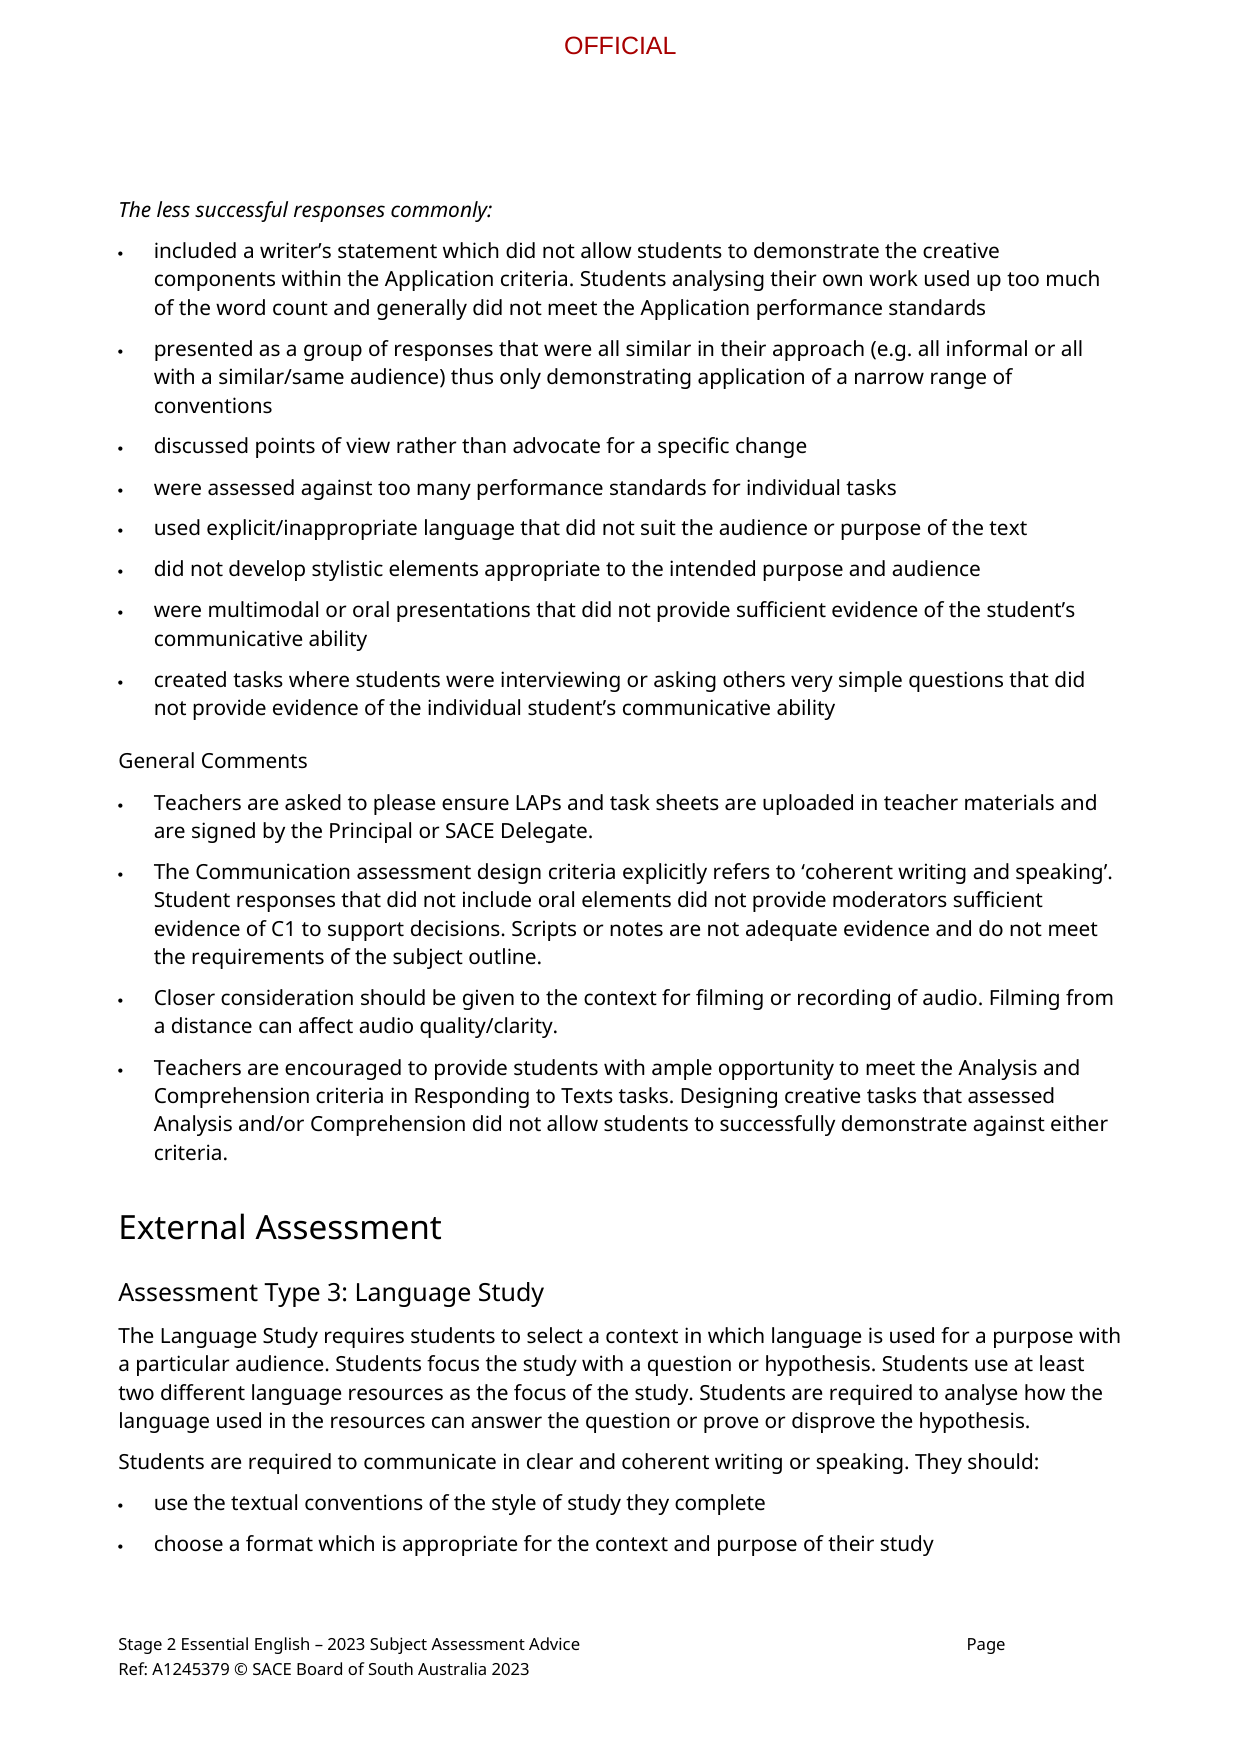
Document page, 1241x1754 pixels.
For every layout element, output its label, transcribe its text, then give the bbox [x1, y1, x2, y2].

text The less successful responses commonly: [118, 195, 1122, 223]
list Teachers are asked to please ensure LAPs and task sheets are uploaded in teacher materials and are signed by the Principal or SACE Delegate. [118, 788, 1122, 844]
list were assessed against too many performance standards for individual tasks [118, 473, 1122, 501]
text The Language Study requires students to select a context in which language is used for a purpose with a particular audience. Students focus the study with a question or hypothesis. Students use at least two different language resources as the focus of the study. Students are required to analyse how the language used in the resources can answer the question or prove or disprove the hypothesis. [118, 1321, 1122, 1434]
subtitle General Comments [118, 747, 1122, 775]
list The Communication assessment design criteria explicitly refers to ‘coherent writing and speaking’. Student responses that did not include oral elements did not provide moderators sufficient evidence of C1 to support decisions. Scripts or notes are not adequate evidence and do not meet the requirements of the subject outline. [118, 857, 1122, 971]
list included a writer’s statement which did not allow students to demonstrate the creative components within the Application criteria. Students analysing their own work used up too much of the word count and generally did not meet the Application performance standards [118, 236, 1122, 321]
list use the textual conventions of the style of study they complete [118, 1488, 1122, 1516]
subtitle Assessment Type 3: Language Study [118, 1274, 1122, 1308]
list presented as a group of responses that were all similar in their approach (e.g. all informal or all with a similar/same audience) thus only demonstrating application of a narrow range of conventions [118, 334, 1122, 419]
list Closer consideration should be given to the context for filming or recording of audio. Filming from a distance can affect audio quality/clarity. [118, 983, 1122, 1040]
text Students are required to communicate in clear and coherent writing or speaking. They should: [118, 1447, 1122, 1476]
subtitle External Assessment [118, 1204, 1122, 1249]
list did not develop stylistic elements appropriate to the intended purpose and audience [118, 554, 1122, 583]
list discussed points of view rather than advocate for a specific change [118, 432, 1122, 460]
list choose a format which is appropriate for the context and purpose of their study [118, 1529, 1122, 1557]
list Teachers are encouraged to provide students with ample opportunity to meet the Analysis and Comprehension criteria in Responding to Texts tasks. Designing creative tasks that assessed Analysis and/or Comprehension did not allow students to successfully demonstrate against either criteria. [118, 1053, 1122, 1166]
list used explicit/inappropriate language that did not suit the audience or purpose of the text [118, 513, 1122, 542]
list were multimodal or oral presentations that did not provide sufficient evidence of the student’s communicative ability [118, 595, 1122, 652]
list created tasks where students were interviewing or asking others very simple questions that did not provide evidence of the individual student’s communicative ability [118, 665, 1122, 722]
